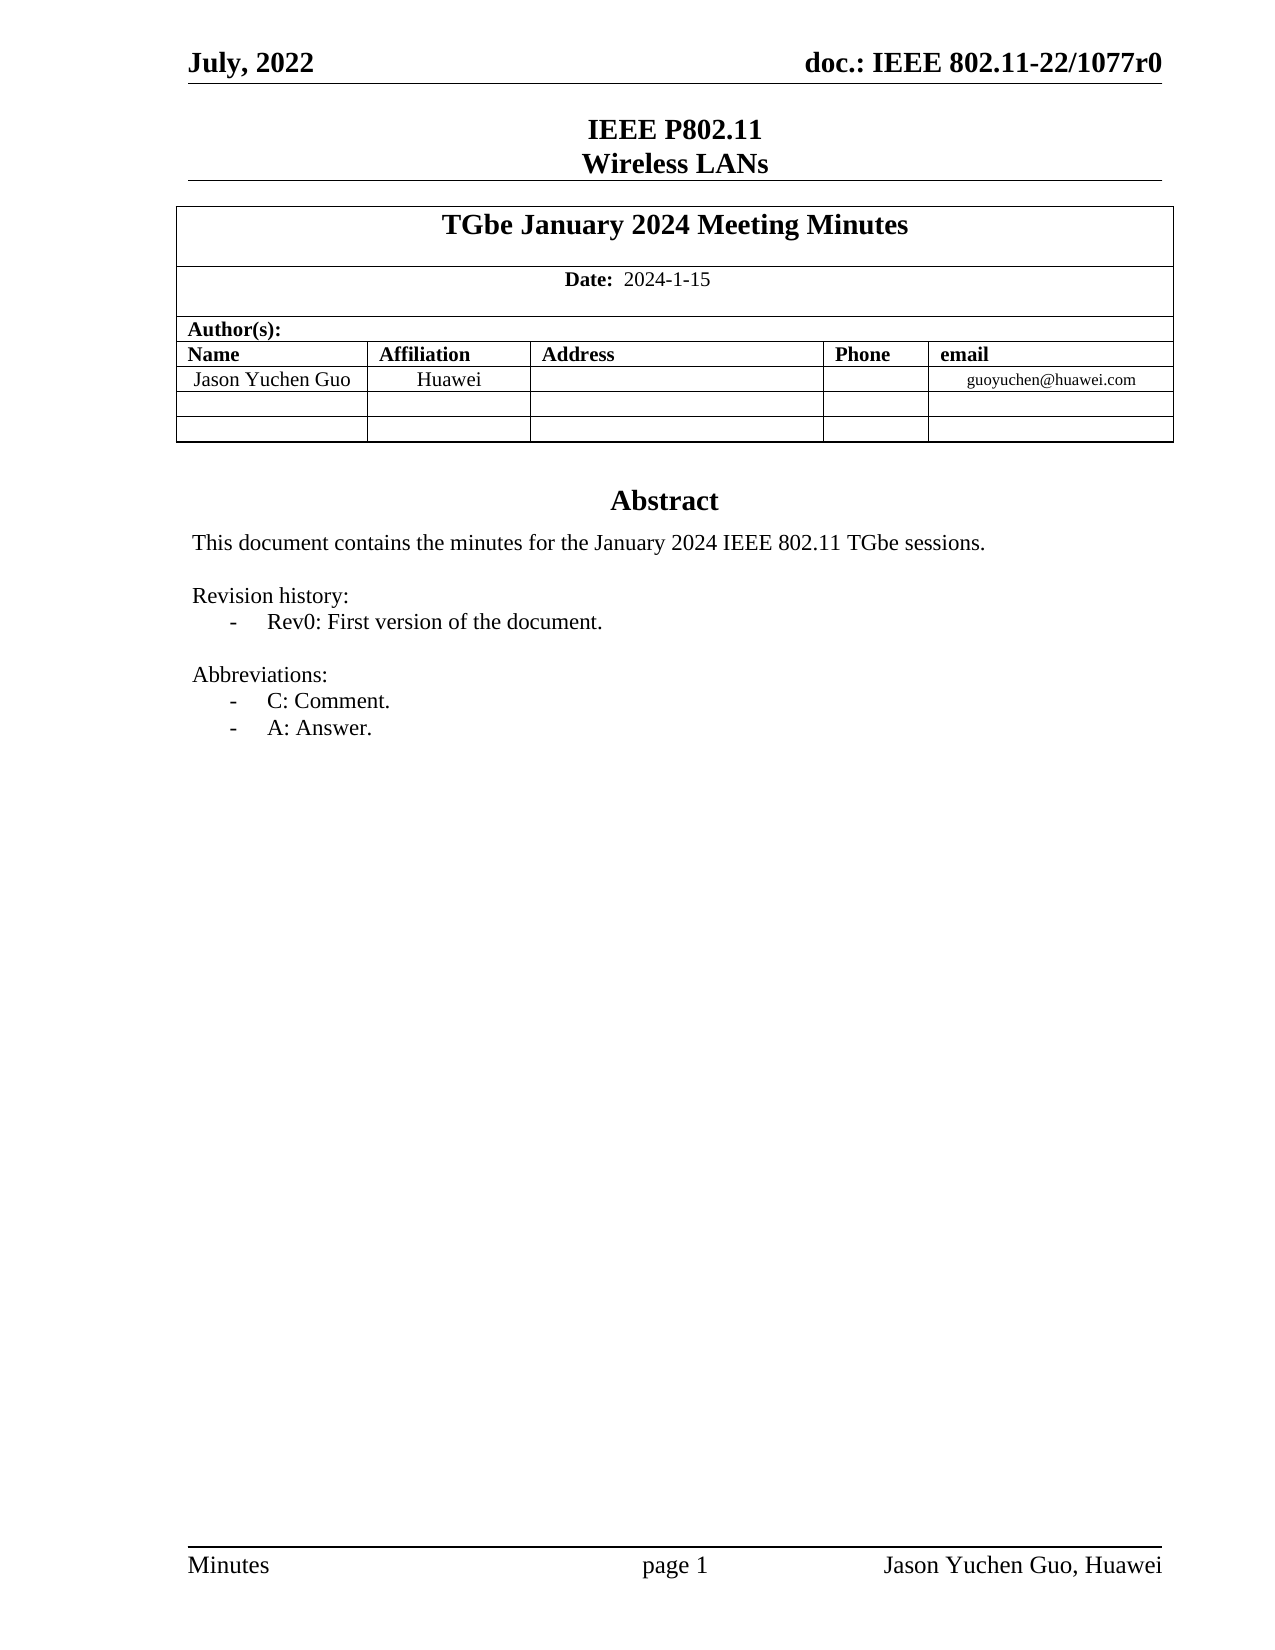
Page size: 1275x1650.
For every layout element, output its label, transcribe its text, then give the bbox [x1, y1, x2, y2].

table_cell [929, 417, 1173, 441]
table_cell [531, 392, 823, 416]
table_cell email [929, 342, 1173, 366]
table_cell [177, 417, 367, 441]
table_cell Address [531, 342, 823, 366]
table_cell Jason Yuchen Guo [177, 367, 367, 391]
table_cell [824, 417, 928, 441]
table_cell [368, 417, 530, 441]
table_cell Date: 2024-1-15 [177, 267, 1173, 316]
table_cell Author(s): [177, 317, 1173, 341]
table_cell [824, 367, 928, 391]
text IEEE P802.11 Wireless LANs [187, 112, 1162, 181]
table_cell Affiliation [368, 342, 530, 366]
table_cell Name [177, 342, 367, 366]
table_cell Huawei [368, 367, 530, 391]
table_cell Phone [824, 342, 928, 366]
table_cell [824, 392, 928, 416]
table_cell [531, 367, 823, 391]
table_cell [368, 392, 530, 416]
table_cell guoyuchen@huawei.com [929, 367, 1173, 391]
table_header TGbe January 2024 Meeting Minutes [177, 207, 1173, 266]
table_cell [929, 392, 1173, 416]
table_cell [177, 392, 367, 416]
table_cell [531, 417, 823, 441]
